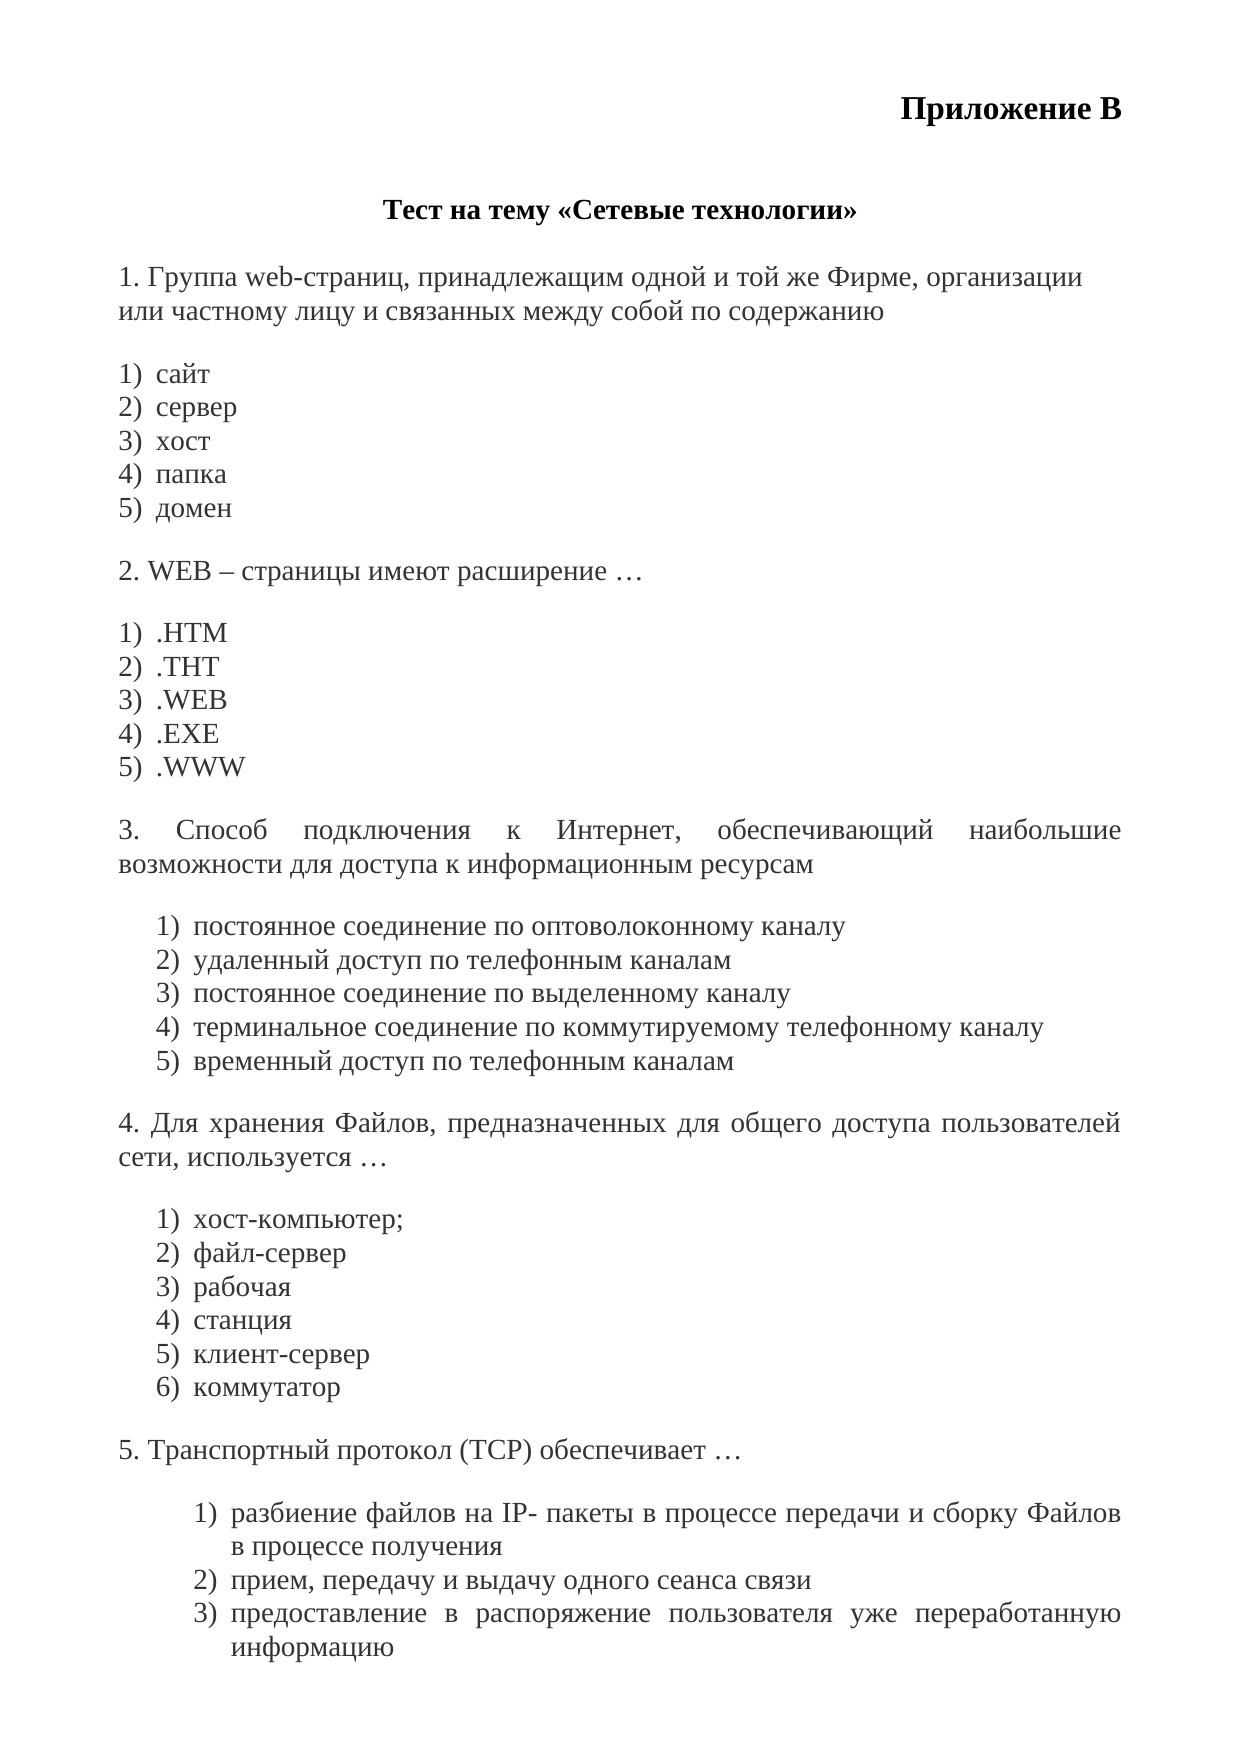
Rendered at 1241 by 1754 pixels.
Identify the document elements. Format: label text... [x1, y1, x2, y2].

list папка [118, 456, 1122, 490]
list постоянное соединение по оптоволоконному каналу [156, 908, 1122, 942]
list временный доступ по телефонным каналам [156, 1043, 1122, 1076]
list домен [118, 490, 1122, 523]
text 2. WEВ – страницы имеют расширение … [118, 553, 1122, 586]
text Тест на тему «Сетевые технологии» [118, 192, 1122, 225]
text 5. Транспортный протокол (TCP) обеспечивает … [118, 1432, 1122, 1466]
list .ТНТ [118, 649, 1122, 682]
list удаленный доступ по телефонным каналам [156, 942, 1122, 976]
list .НТМ [118, 615, 1122, 649]
list .ЕХЕ [118, 716, 1122, 749]
list .WEB [118, 682, 1122, 716]
list сервер [118, 389, 1122, 423]
list сайт [118, 356, 1122, 389]
list рабочая [156, 1269, 1122, 1302]
list коммутатор [156, 1369, 1122, 1403]
list разбиение файлов на IP- пакеты в процессе передачи и сборку Файлов в процессе получения [193, 1495, 1122, 1562]
list клиент-сервер [156, 1336, 1122, 1369]
list предоставление в распоряжение пользователя уже переработанную информацию [193, 1595, 1122, 1662]
text 1. Группа web-страниц, принадлежащим одной и той же Фирме, организации или частному лицу и связанных между собой по содержанию [118, 259, 1122, 327]
list станция [156, 1302, 1122, 1336]
list файл-сервер [156, 1235, 1122, 1269]
text 4. Для хранения Файлов, предназначенных для общего доступа пользователей сети, используется … [118, 1105, 1122, 1172]
text 3. Способ подключения к Интернет, обеспечивающий наибольшие возможности для доступа к информационным ресурсам [118, 812, 1122, 879]
list Приложение В [192, 89, 1122, 127]
list хост-компьютер; [156, 1202, 1122, 1235]
list .WWW [118, 749, 1122, 783]
list терминальное соединение по коммутируемому телефонному каналу [156, 1009, 1122, 1043]
list прием, передачу и выдачу одного сеанса связи [193, 1562, 1122, 1595]
list постоянное соединение по выделенному каналу [156, 976, 1122, 1009]
list хост [118, 423, 1122, 456]
